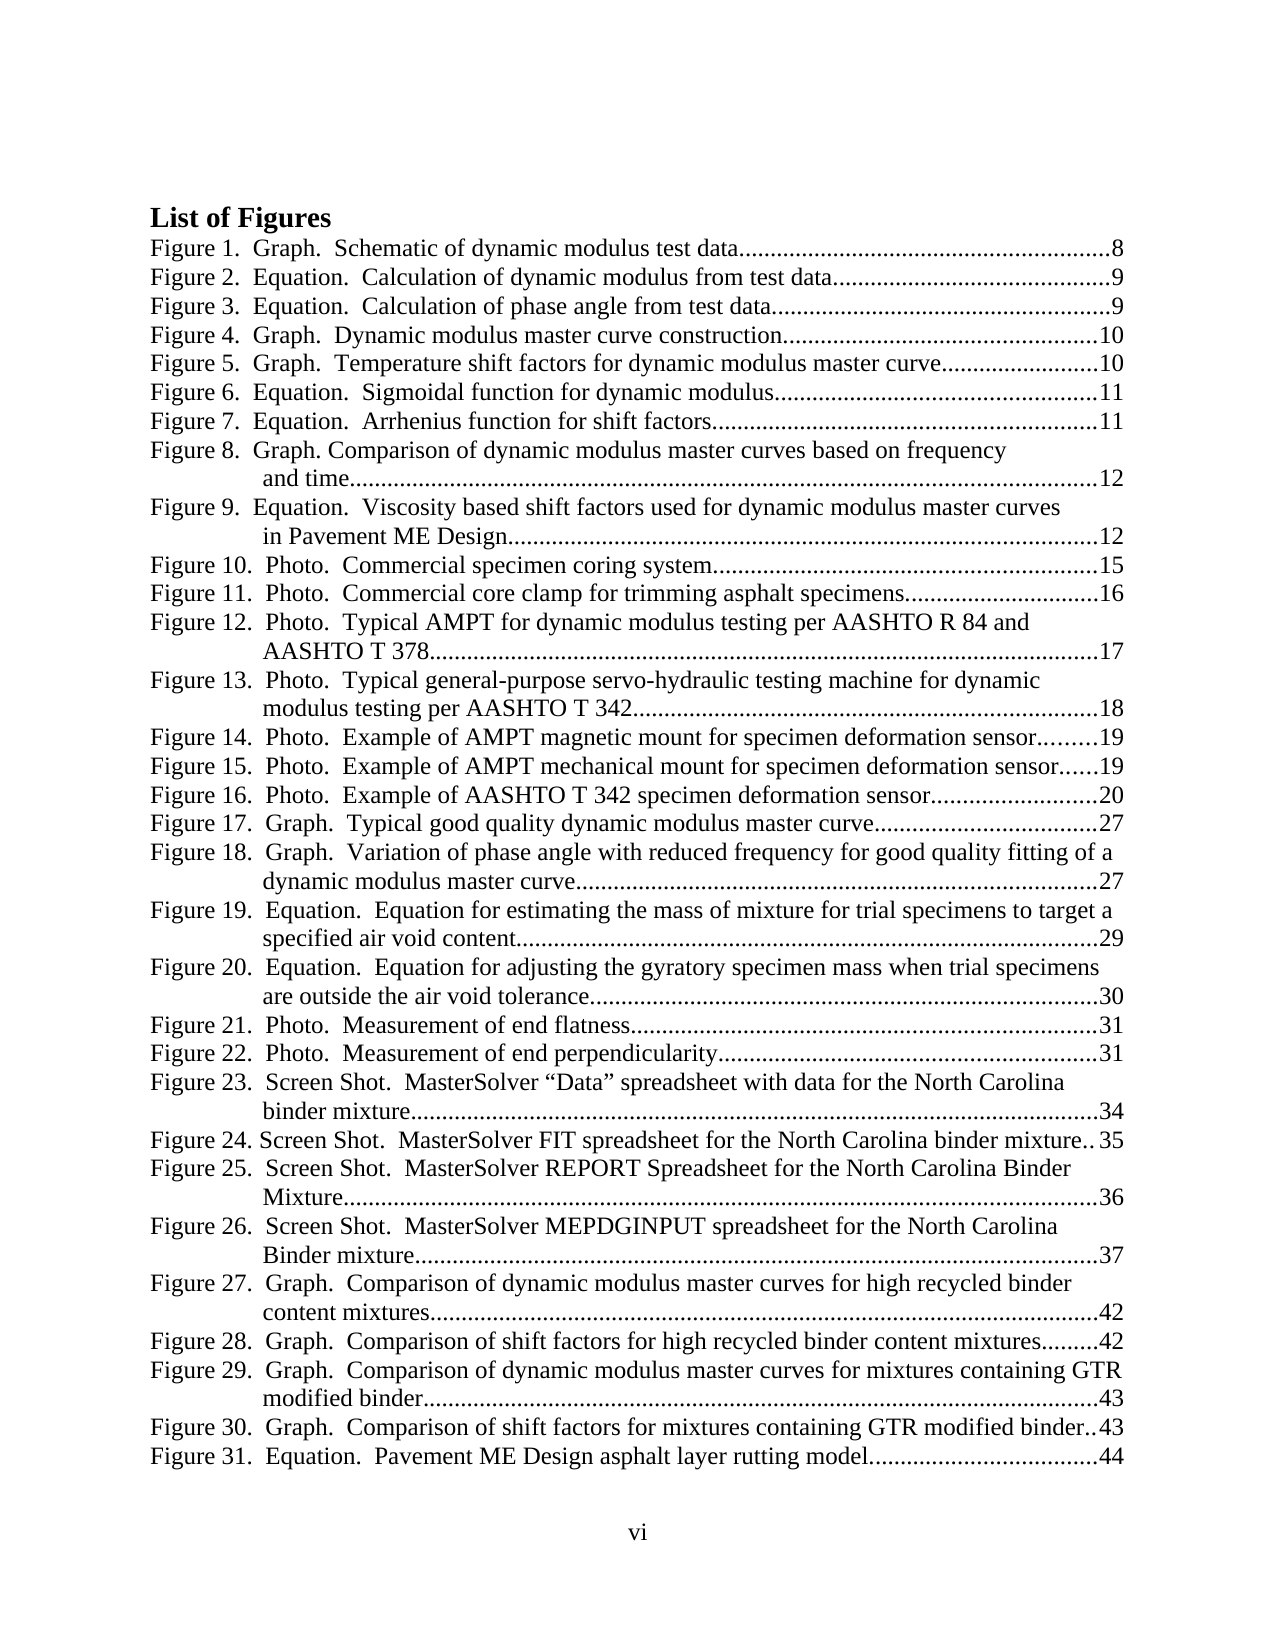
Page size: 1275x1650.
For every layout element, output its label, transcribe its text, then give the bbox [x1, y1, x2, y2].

text Figure 6. Equation. Sigmoidal function for dynamic modulus. 11 [150, 377, 1125, 406]
text Figure 18. Graph. Variation of phase angle with reduced frequency for good quality fitting of a dynamic modulus master curve. 27 [150, 837, 1125, 895]
text Figure 22. Photo. Measurement of end perpendicularity. 31 [150, 1038, 1125, 1067]
text Figure 27. Graph. Comparison of dynamic modulus master curves for high recycled binder content mixtures. 42 [150, 1268, 1125, 1326]
text Figure 30. Graph. Comparison of shift factors for mixtures containing GTR modified binder. 43 [150, 1412, 1125, 1441]
text Figure 26. Screen Shot. MasterSolver MEPDGINPUT spreadsheet for the North Carolina Binder mixture. 37 [150, 1211, 1125, 1268]
text Figure 14. Photo. Example of AMPT magnetic mount for specimen deformation sensor. 19 [150, 722, 1125, 751]
text Figure 31. Equation. Pavement ME Design asphalt layer rutting model. 44 [150, 1441, 1125, 1470]
text Figure 29. Graph. Comparison of dynamic modulus master curves for mixtures containing GTR modified binder. 43 [150, 1355, 1125, 1412]
text Figure 10. Photo. Commercial specimen coring system. 15 [150, 550, 1125, 578]
text Figure 3. Equation. Calculation of phase angle from test data. 9 [150, 291, 1125, 320]
text Figure 24. Screen Shot. MasterSolver FIT spreadsheet for the North Carolina binder mixture. 35 [150, 1125, 1125, 1153]
text Figure 2. Equation. Calculation of dynamic modulus from test data. 9 [150, 262, 1125, 291]
text Figure 7. Equation. Arrhenius function for shift factors. 11 [150, 406, 1125, 435]
text Figure 9. Equation. Viscosity based shift factors used for dynamic modulus master curves in Pavement ME Design. 12 [150, 492, 1125, 550]
text Figure 28. Graph. Comparison of shift factors for high recycled binder content mixtures. 42 [150, 1326, 1125, 1355]
text Figure 15. Photo. Example of AMPT mechanical mount for specimen deformation sensor. 19 [150, 751, 1125, 780]
text Figure 4. Graph. Dynamic modulus master curve construction. 10 [150, 320, 1125, 348]
text Figure 19. Equation. Equation for estimating the mass of mixture for trial specimens to target a specified air void content. 29 [150, 895, 1125, 952]
text Figure 23. Screen Shot. MasterSolver “Data” spreadsheet with data for the North Carolina binder mixture. 34 [150, 1067, 1125, 1125]
text Figure 8. Graph. Comparison of dynamic modulus master curves based on frequency and time. 12 [150, 435, 1125, 492]
text Figure 13. Photo. Typical general-purpose servo-hydraulic testing machine for dynamic modulus testing per AASHTO T 342. 18 [150, 665, 1125, 722]
text Figure 17. Graph. Typical good quality dynamic modulus master curve. 27 [150, 808, 1125, 837]
text Figure 11. Photo. Commercial core clamp for trimming asphalt specimens. 16 [150, 578, 1125, 607]
text Figure 21. Photo. Measurement of end flatness. 31 [150, 1010, 1125, 1038]
text Figure 16. Photo. Example of AASHTO T 342 specimen deformation sensor. 20 [150, 780, 1125, 808]
text Figure 20. Equation. Equation for adjusting the gyratory specimen mass when trial specimens are outside the air void tolerance. 30 [150, 952, 1125, 1010]
text Figure 5. Graph. Temperature shift factors for dynamic modulus master curve. 10 [150, 348, 1125, 377]
text Figure 25. Screen Shot. MasterSolver REPORT Spreadsheet for the North Carolina Binder Mixture. 36 [150, 1153, 1125, 1211]
text Figure 1. Graph. Schematic of dynamic modulus test data. 8 [150, 233, 1125, 262]
text Figure 12. Photo. Typical AMPT for dynamic modulus testing per AASHTO R 84 and AASHTO T 378. 17 [150, 607, 1125, 665]
subtitle List of Figures [150, 200, 1125, 233]
